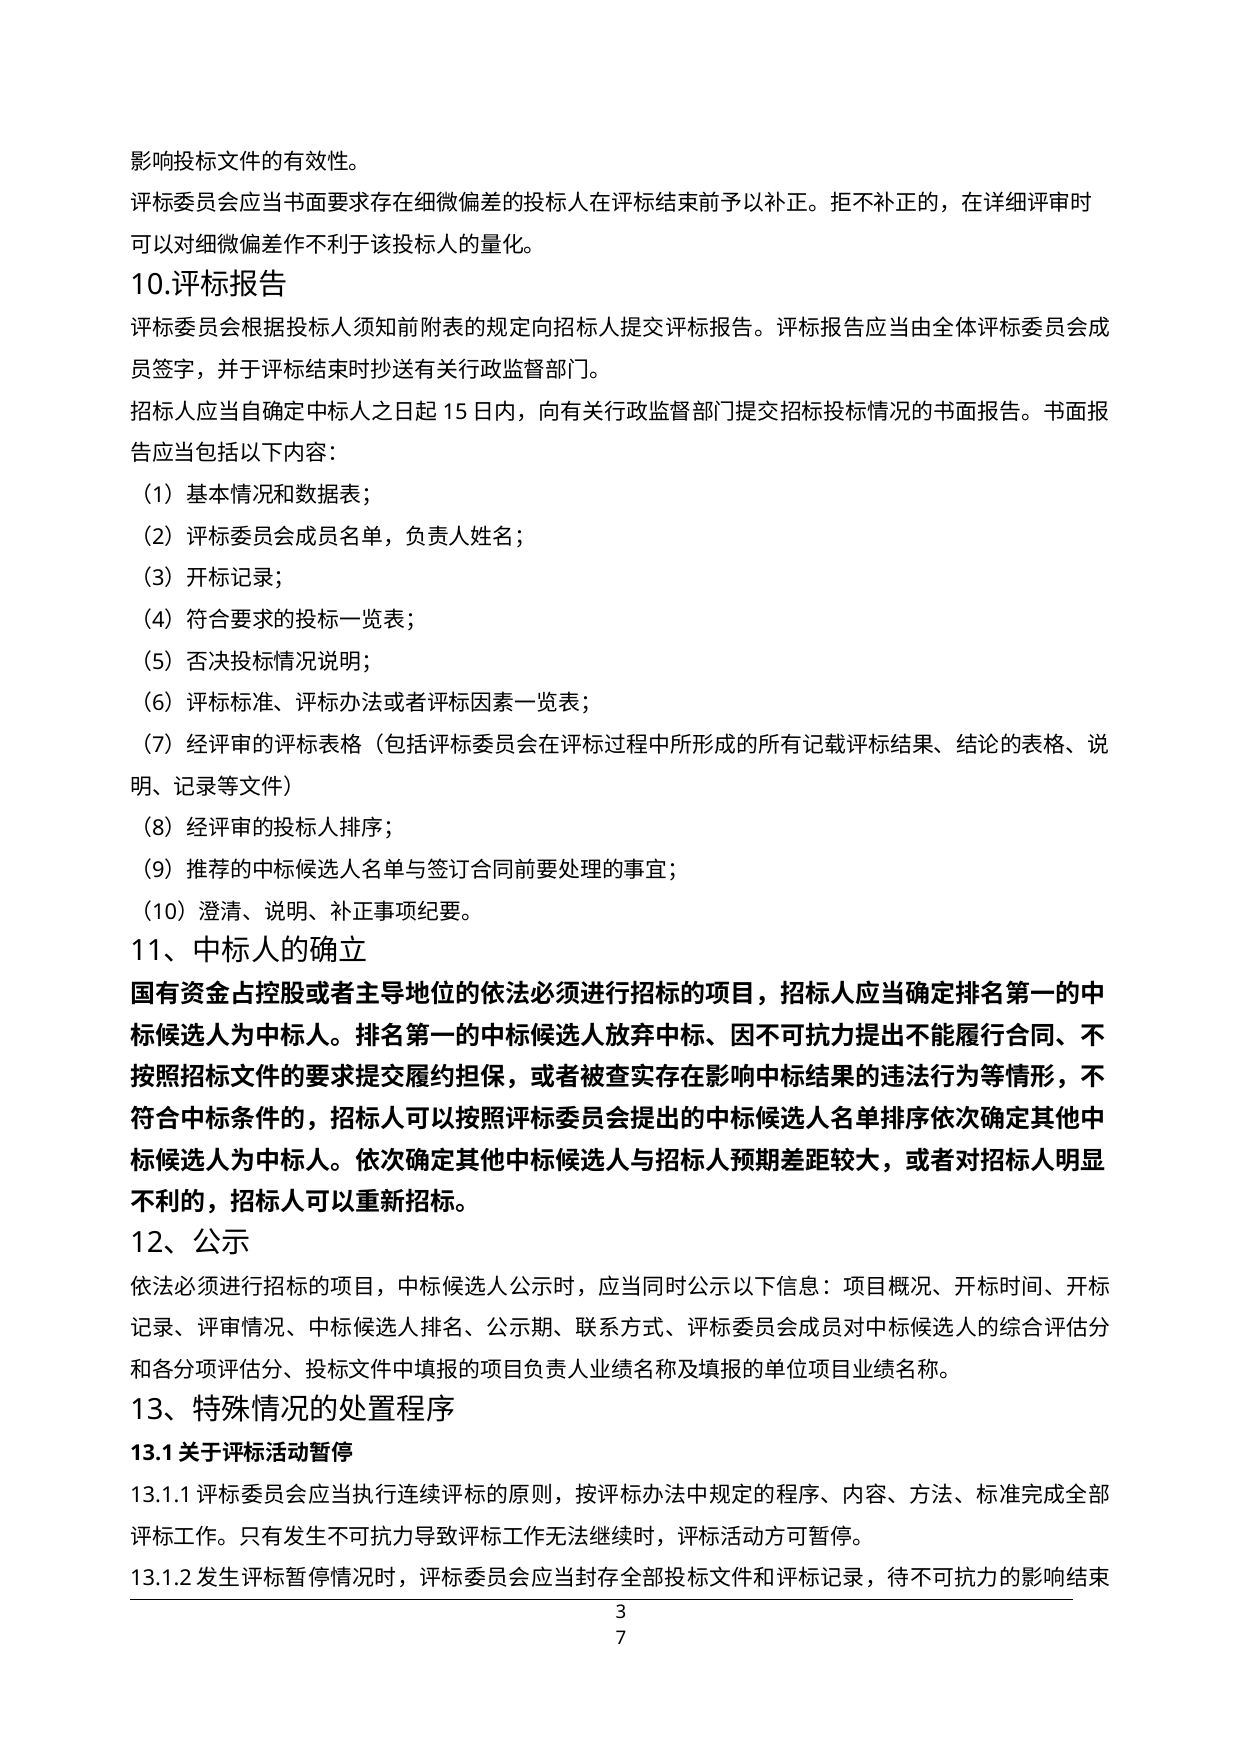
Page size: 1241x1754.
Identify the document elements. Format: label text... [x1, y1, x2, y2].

text 国有资金占控股或者主导地位的依法必须进行招标的项目，招标人应当确定排名第一的中标候选人为中标人。排名第一的中标候选人放弃中标、因不可抗力提出不能履行合同、不按照招标文件的要求提交履约担保，或者被查实存在影响中标结果的违法行为等情形，不符合中标条件的，招标人可以按照评标委员会提出的中标候选人名单排序依次确定其他中标候选人为中标人。依次确定其他中标候选人与招标人预期差距较大，或者对招标人明显不利的，招标人可以重新招标。 [130, 969, 1110, 1219]
text 评标委员会应当书面要求存在细微偏差的投标人在评标结束前予以补正。拒不补正的，在详细评审时可以对细微偏差作不利于该投标人的量化。 [130, 177, 1110, 261]
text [130, 1552, 1110, 1594]
text （7）经评审的评标表格（包括评标委员会在评标过程中所形成的所有记载评标结果、结论的表格、说明、记录等文件） [130, 719, 1110, 802]
text （9）推荐的中标候选人名单与签订合同前要处理的事宜； [130, 844, 1110, 886]
text （10）澄清、说明、补正事项纪要。 [130, 886, 1110, 927]
text 依法必须进行招标的项目，中标候选人公示时，应当同时公示以下信息：项目概况、开标时间、开标记录、评审情况、中标候选人排名、公示期、联系方式、评标委员会成员对中标候选人的综合评估分和各分项评估分、投标文件中填报的项目负责人业绩名称及填报的单位项目业绩名称。 [130, 1261, 1110, 1386]
text 评标委员会根据投标人须知前附表的规定向招标人提交评标报告。评标报告应当由全体评标委员会成员签字，并于评标结束时抄送有关行政监督部门。 [130, 302, 1110, 386]
text 13.1.1评标委员会应当执行连续评标的原则，按评标办法中规定的程序、内容、方法、标准完成全部评标工作。只有发生不可抗力导致评标工作无法继续时，评标活动方可暂停。 [130, 1469, 1110, 1552]
text 11、中标人的确立 [130, 927, 1110, 969]
text 12、公示 [130, 1219, 1110, 1261]
text 13、特殊情况的处置程序 [130, 1386, 1110, 1427]
text （8）经评审的投标人排序； [130, 802, 1110, 844]
text （6）评标标准、评标办法或者评标因素一览表； [130, 677, 1110, 719]
text 10.评标报告 [130, 261, 1110, 302]
text （3）开标记录； [130, 552, 1110, 594]
text 13.1关于评标活动暂停 [130, 1427, 1110, 1469]
text （4）符合要求的投标一览表； [130, 594, 1110, 636]
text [130, 136, 1110, 177]
text （5）否决投标情况说明； [130, 636, 1110, 677]
text （2）评标委员会成员名单，负责人姓名； [130, 511, 1110, 552]
text （1）基本情况和数据表； [130, 469, 1110, 511]
text 招标人应当自确定中标人之日起15日内，向有关行政监督部门提交招标投标情况的书面报告。书面报告应当包括以下内容： [130, 386, 1110, 469]
